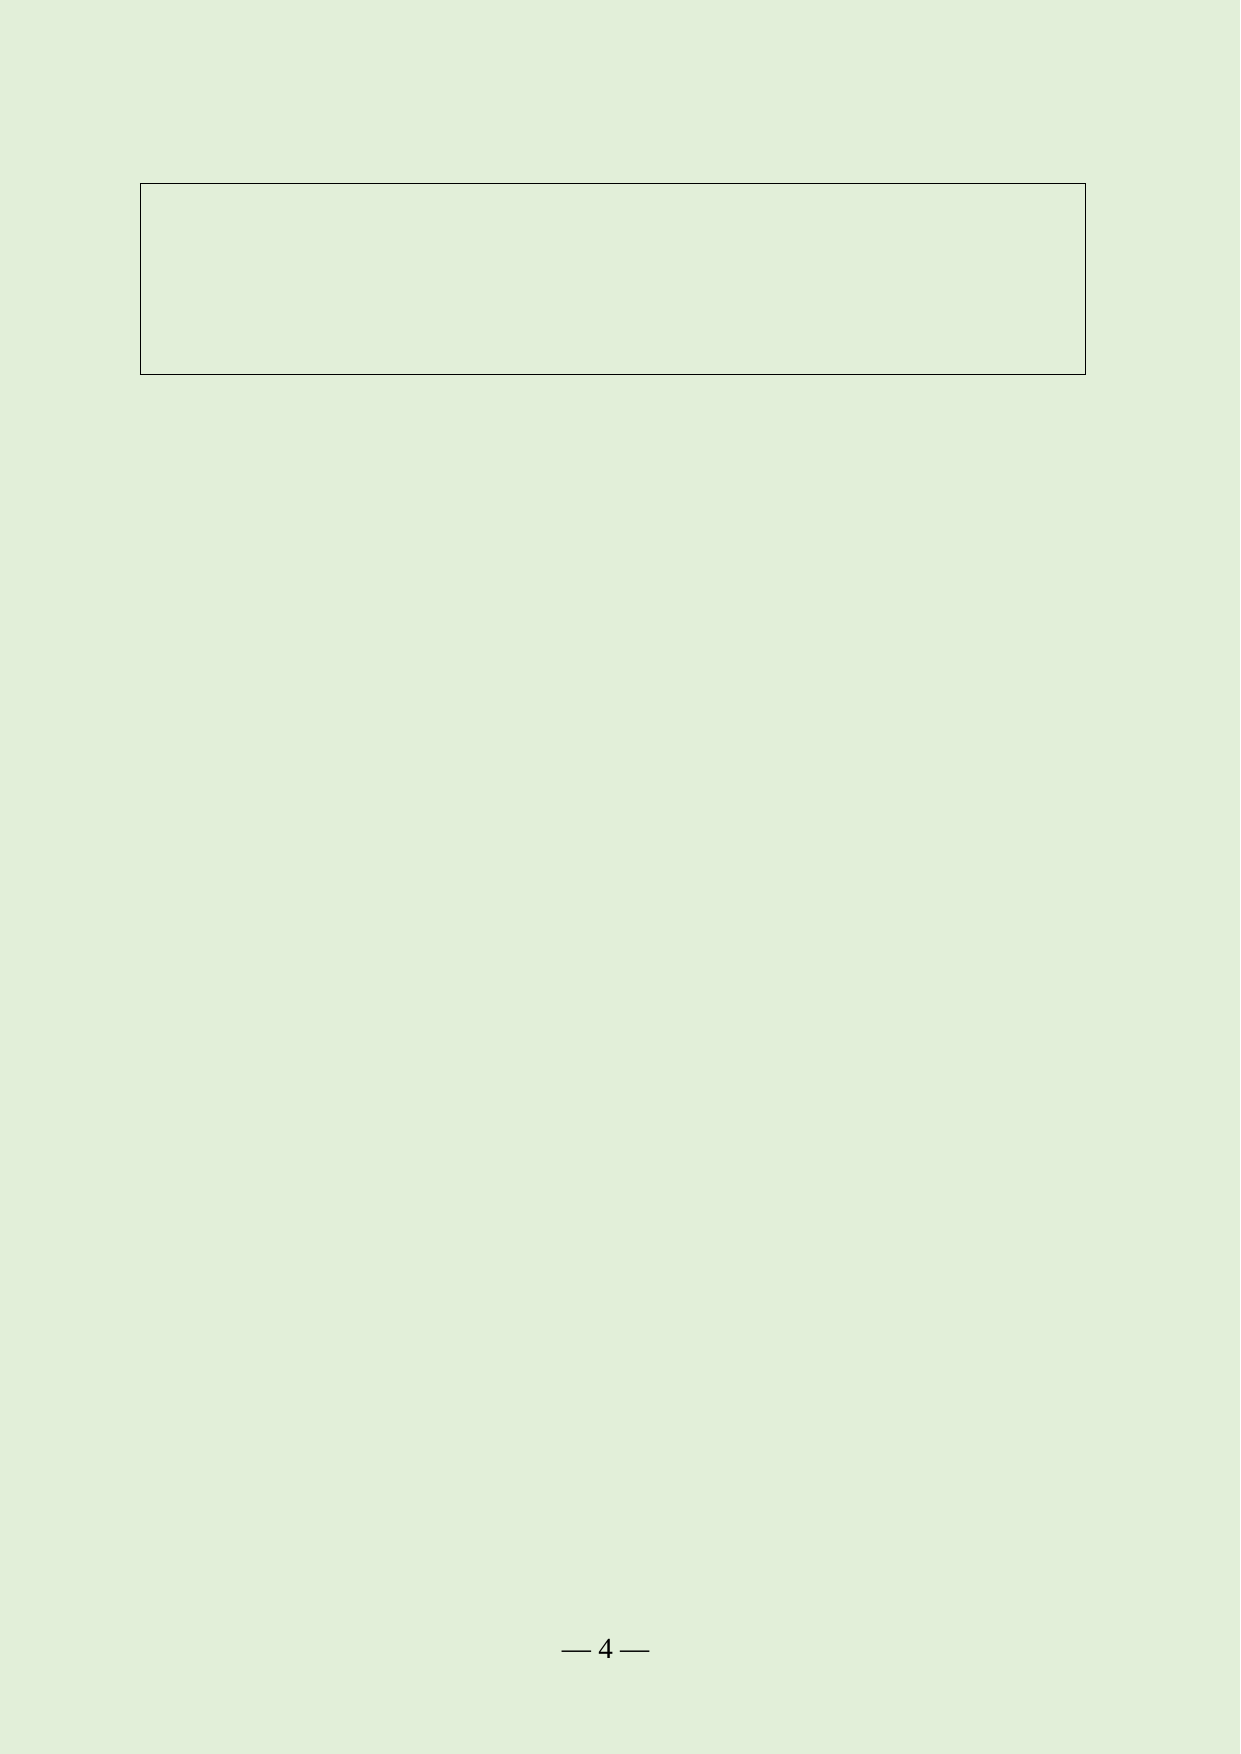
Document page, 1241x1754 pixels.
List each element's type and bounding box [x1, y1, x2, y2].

table_cell [141, 184, 1085, 374]
